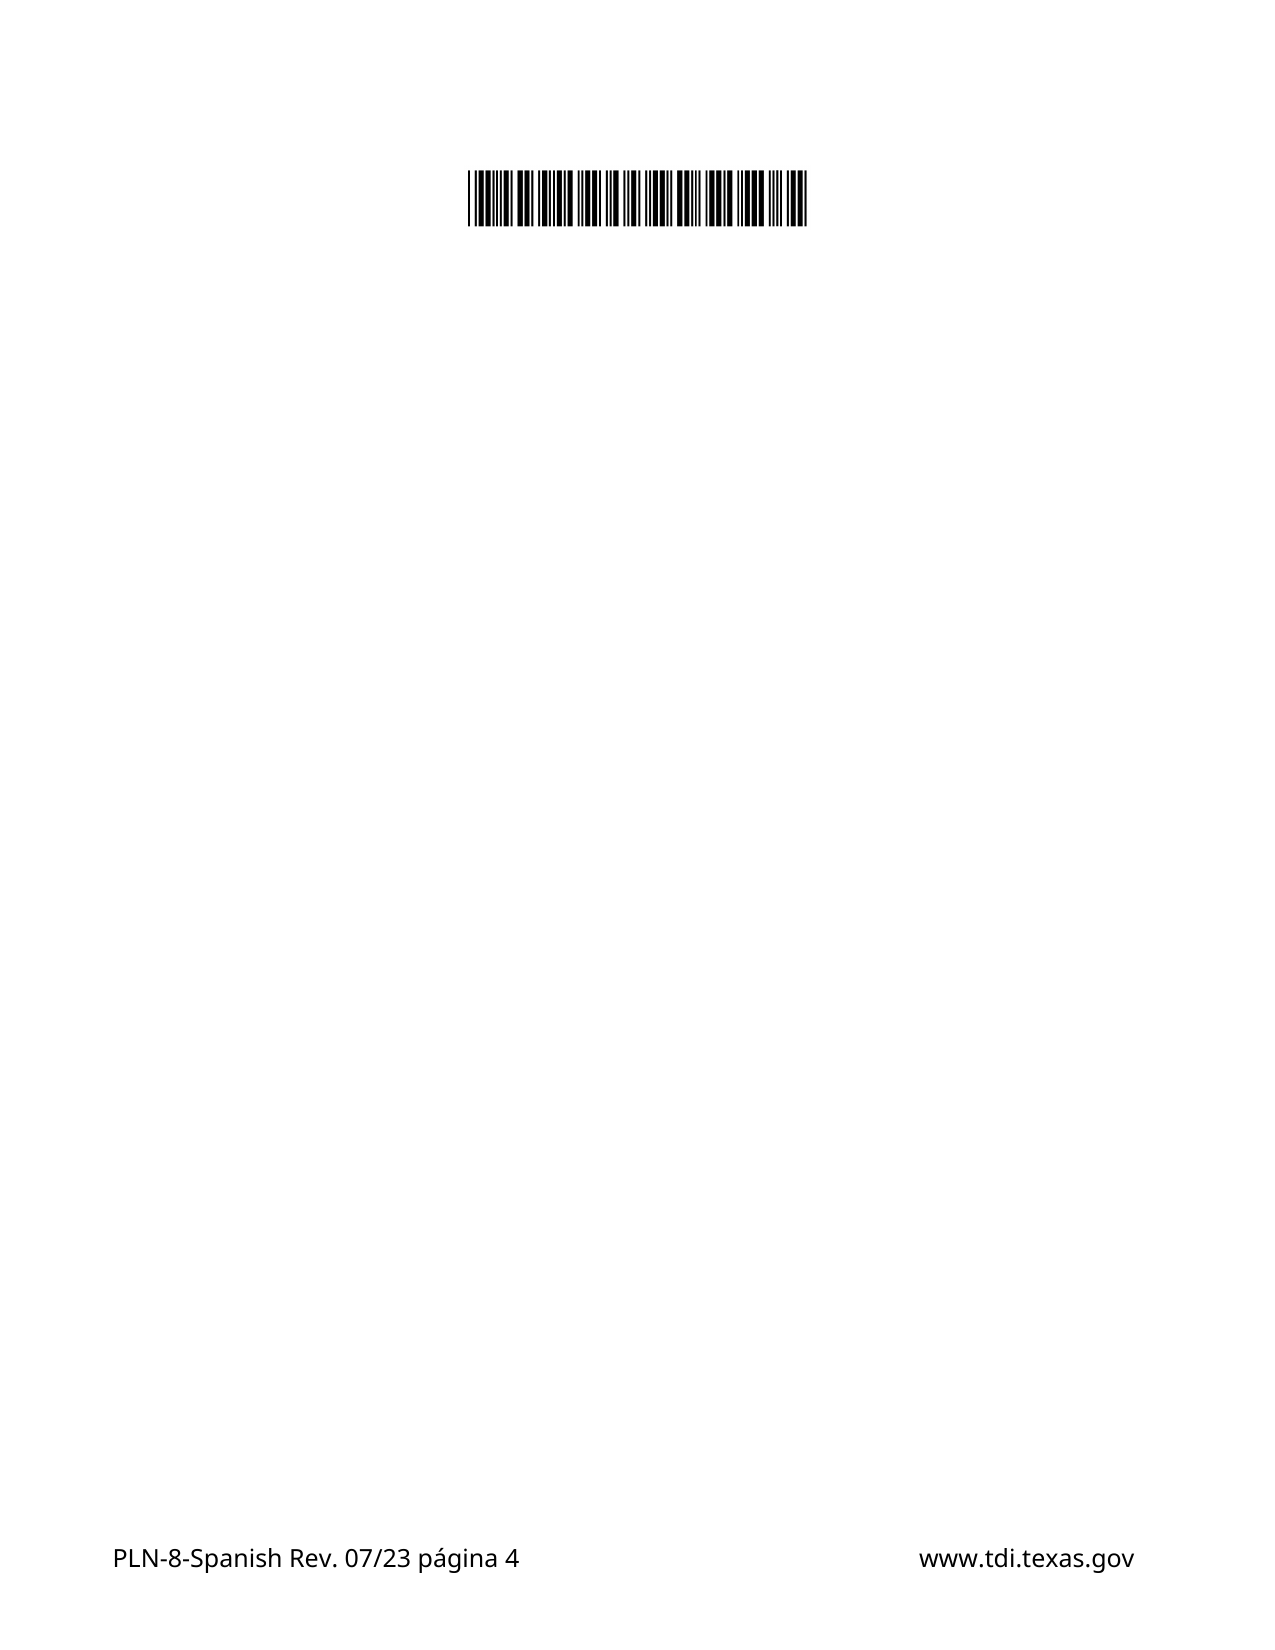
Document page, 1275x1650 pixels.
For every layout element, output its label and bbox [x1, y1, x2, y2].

picture [463, 165, 812, 230]
